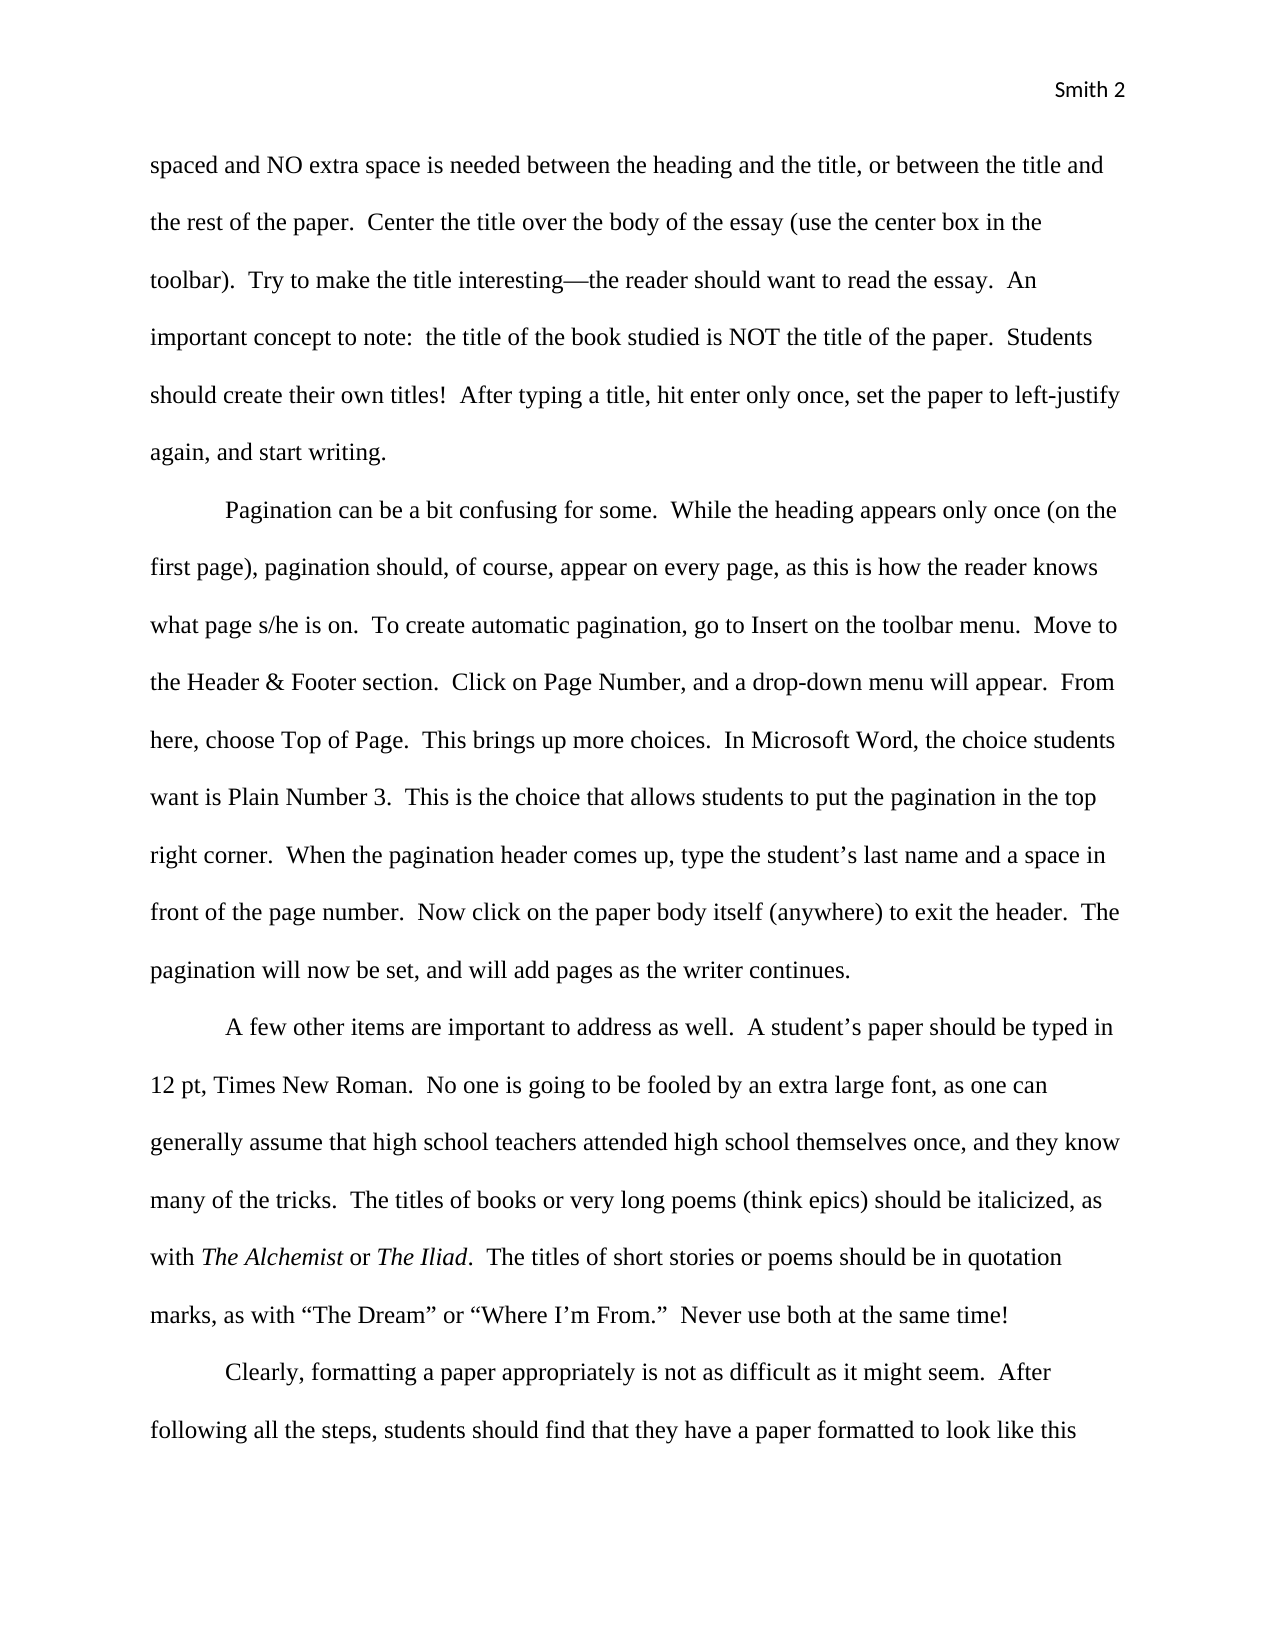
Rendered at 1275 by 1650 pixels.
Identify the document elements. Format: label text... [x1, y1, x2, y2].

text A few other items are important to address as well. A student’s paper should be typed in 12 pt, Times New Roman. No one is going to be fooled by an extra large font, as one can generally assume that high school teachers attended high school themselves once, and they know many of the tricks. The titles of books or very long poems (think epics) should be italicized, as with The Alchemist or The Iliad. The titles of short stories or poems should be in quotation marks, as with “The Dream” or “Where I’m From.” Never use both at the same time! [150, 1012, 1125, 1329]
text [150, 1357, 1125, 1444]
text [150, 150, 1125, 466]
text Pagination can be a bit confusing for some. While the heading appears only once (on the first page), pagination should, of course, appear on every page, as this is how the reader knows what page s/he is on. To create automatic pagination, go to Insert on the toolbar menu. Move to the Header & Footer section. Click on Page Number, and a drop-down menu will appear. From here, choose Top of Page. This brings up more choices. In Microsoft Word, the choice students want is Plain Number 3. This is the choice that allows students to put the pagination in the top right corner. When the pagination header comes up, type the student’s last name and a space in front of the page number. Now click on the paper body itself (anywhere) to exit the header. The pagination will now be set, and will add pages as the writer continues. [150, 495, 1125, 984]
